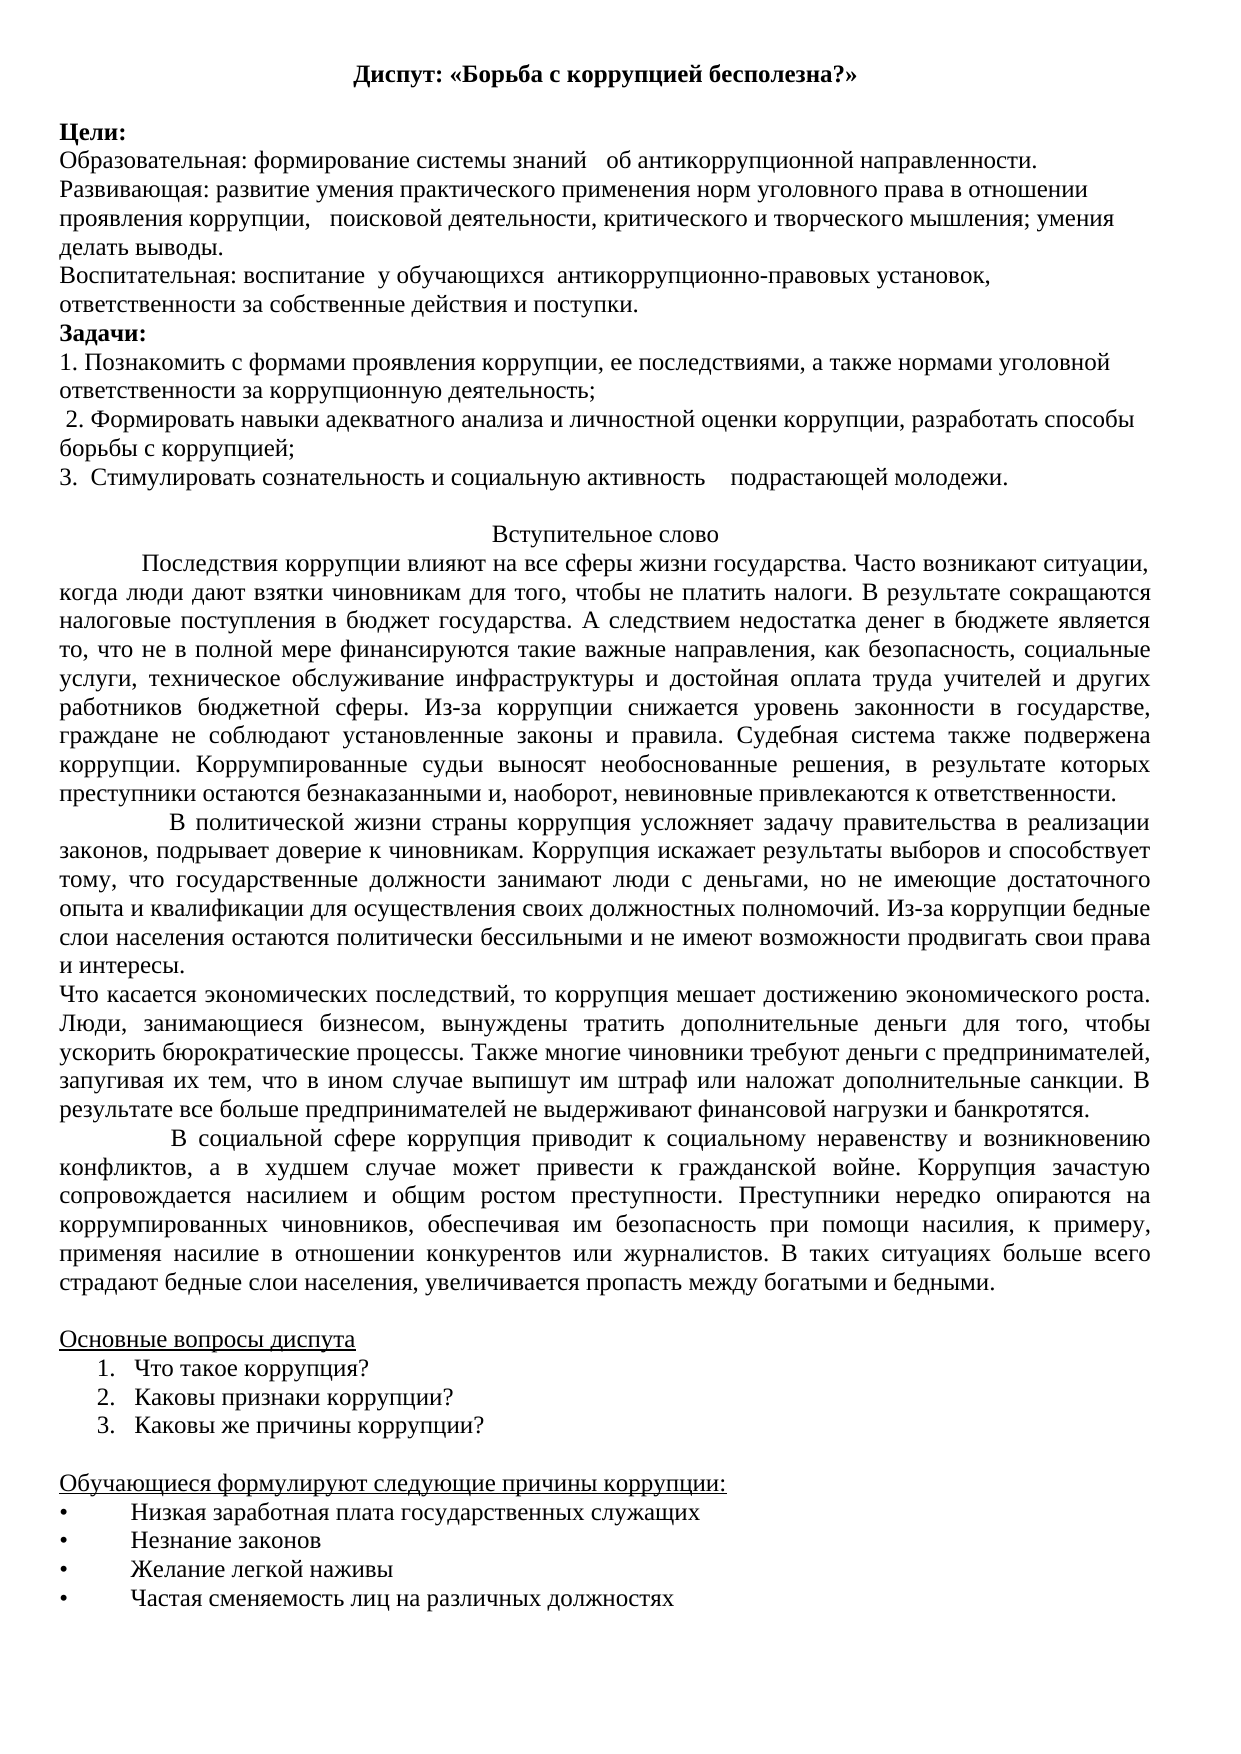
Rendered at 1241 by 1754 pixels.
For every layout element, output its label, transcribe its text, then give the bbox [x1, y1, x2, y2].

list Каковы признаки коррупции? [97, 1382, 1152, 1410]
list Каковы же причины коррупции? [97, 1410, 1152, 1439]
text Что касается экономических последствий, то коррупция мешает достижению экономического роста. Люди, занимающиеся бизнесом, вынуждены тратить дополнительные деньги для того, чтобы ускорить бюрократические процессы. Также многие чиновники требуют деньги с предпринимателей, запугивая их тем, что в ином случае выпишут им штраф или наложат дополнительные санкции. В результате все больше предпринимателей не выдерживают финансовой нагрузки и банкротятся. [59, 979, 1152, 1123]
text Цели: [59, 117, 1152, 145]
text В социальной сфере коррупция приводит к социальному неравенству и возникновению конфликтов, а в худшем случае может привести к гражданской войне. Коррупция зачастую сопровождается насилием и общим ростом преступности. Преступники нередко опираются на коррумпированных чиновников, обеспечивая им безопасность при помощи насилия, к примеру, применяя насилие в отношении конкурентов или журналистов. В таких ситуациях больше всего страдают бедные слои населения, увеличивается пропасть между богатыми и бедными. [59, 1123, 1152, 1295]
text Последствия коррупции влияют на все сферы жизни государства. Часто возникают ситуации, когда люди дают взятки чиновникам для того, чтобы не платить налоги. В результате сокращаются налоговые поступления в бюджет государства. А следствием недостатка денег в бюджете является то, что не в полной мере финансируются такие важные направления, как безопасность, социальные услуги, техническое обслуживание инфраструктуры и достойная оплата труда учителей и других работников бюджетной сферы. Из-за коррупции снижается уровень законности в государстве, граждане не соблюдают установленные законы и правила. Судебная система также подвержена коррупции. Коррумпированные судьи выносят необоснованные решения, в результате которых преступники остаются безнаказанными и, наоборот, невиновные привлекаются к ответственности. [59, 548, 1152, 807]
text Вступительное слово [59, 519, 1152, 548]
text Диспут: «Борьба с коррупцией бесполезна?» [59, 59, 1152, 88]
list Что такое коррупция? [97, 1353, 1152, 1382]
text В политической жизни страны коррупция усложняет задачу правительства в реализации законов, подрывает доверие к чиновникам. Коррупция искажает результаты выборов и способствует тому, что государственные должности занимают люди с деньгами, но не имеющие достаточного опыта и квалификации для осуществления своих должностных полномочий. Из-за коррупции бедные слои населения остаются политически бессильными и не имеют возможности продвигать свои права и интересы. [59, 807, 1152, 979]
text 2. Формировать навыки адекватного анализа и личностной оценки коррупции, разработать способы борьбы с коррупцией; [59, 404, 1152, 462]
text • Низкая заработная плата государственных служащих [59, 1497, 1152, 1525]
text Основные вопросы диспута [59, 1324, 1152, 1353]
text Задачи: [59, 318, 1152, 347]
text Развивающая: развитие умения практического применения норм уголовного права в отношении проявления коррупции, поисковой деятельности, критического и творческого мышления; умения делать выводы. [59, 174, 1152, 260]
text 3. Стимулировать сознательность и социальную активность подрастающей молодежи. [59, 462, 1152, 490]
text • Незнание законов [59, 1525, 1152, 1554]
text 1. Познакомить с формами проявления коррупции, ее последствиями, а также нормами уголовной ответственности за коррупционную деятельность; [59, 347, 1152, 404]
text Образовательная: формирование системы знаний об антикоррупционной направленности. [59, 145, 1152, 174]
text • Частая сменяемость лиц на различных должностях [59, 1583, 1152, 1612]
text Обучающиеся формулируют следующие причины коррупции: [59, 1468, 1152, 1497]
text Воспитательная: воспитание у обучающихся антикоррупционно-правовых установок, ответственности за собственные действия и поступки. [59, 260, 1152, 318]
text • Желание легкой наживы [59, 1554, 1152, 1583]
